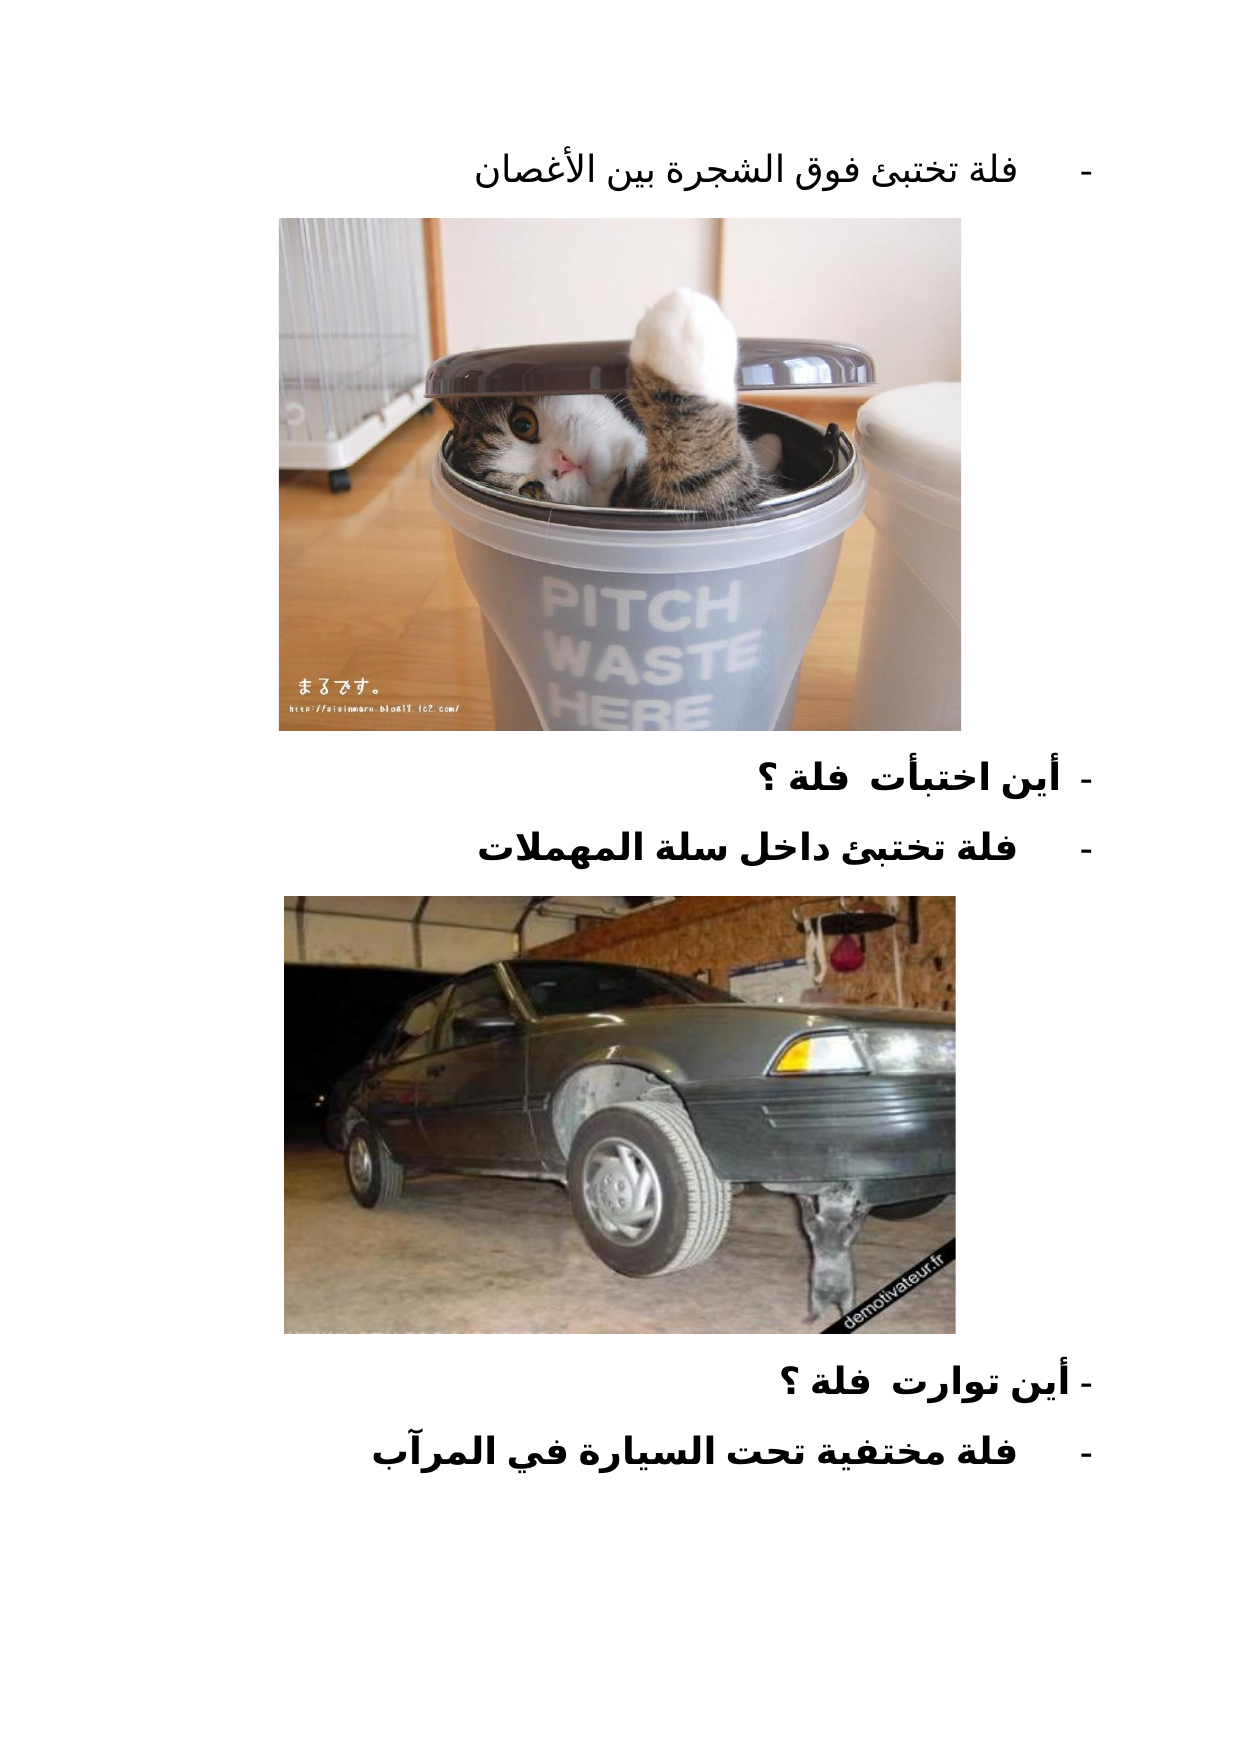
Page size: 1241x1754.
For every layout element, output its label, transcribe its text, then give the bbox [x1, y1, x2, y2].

picture [284, 896, 956, 1334]
text - أين اختبأت فلة ؟ [148, 755, 1093, 798]
picture [278, 218, 962, 731]
text - أين توارت فلة ؟ [148, 1359, 1093, 1402]
text - فلة تختبئ داخل سلة المهملات [148, 826, 1093, 869]
text - فلة مختفية تحت السيارة في المرآب [148, 1429, 1093, 1473]
text - فلة تختبئ فوق الشجرة بين الأغصان [148, 148, 1093, 191]
